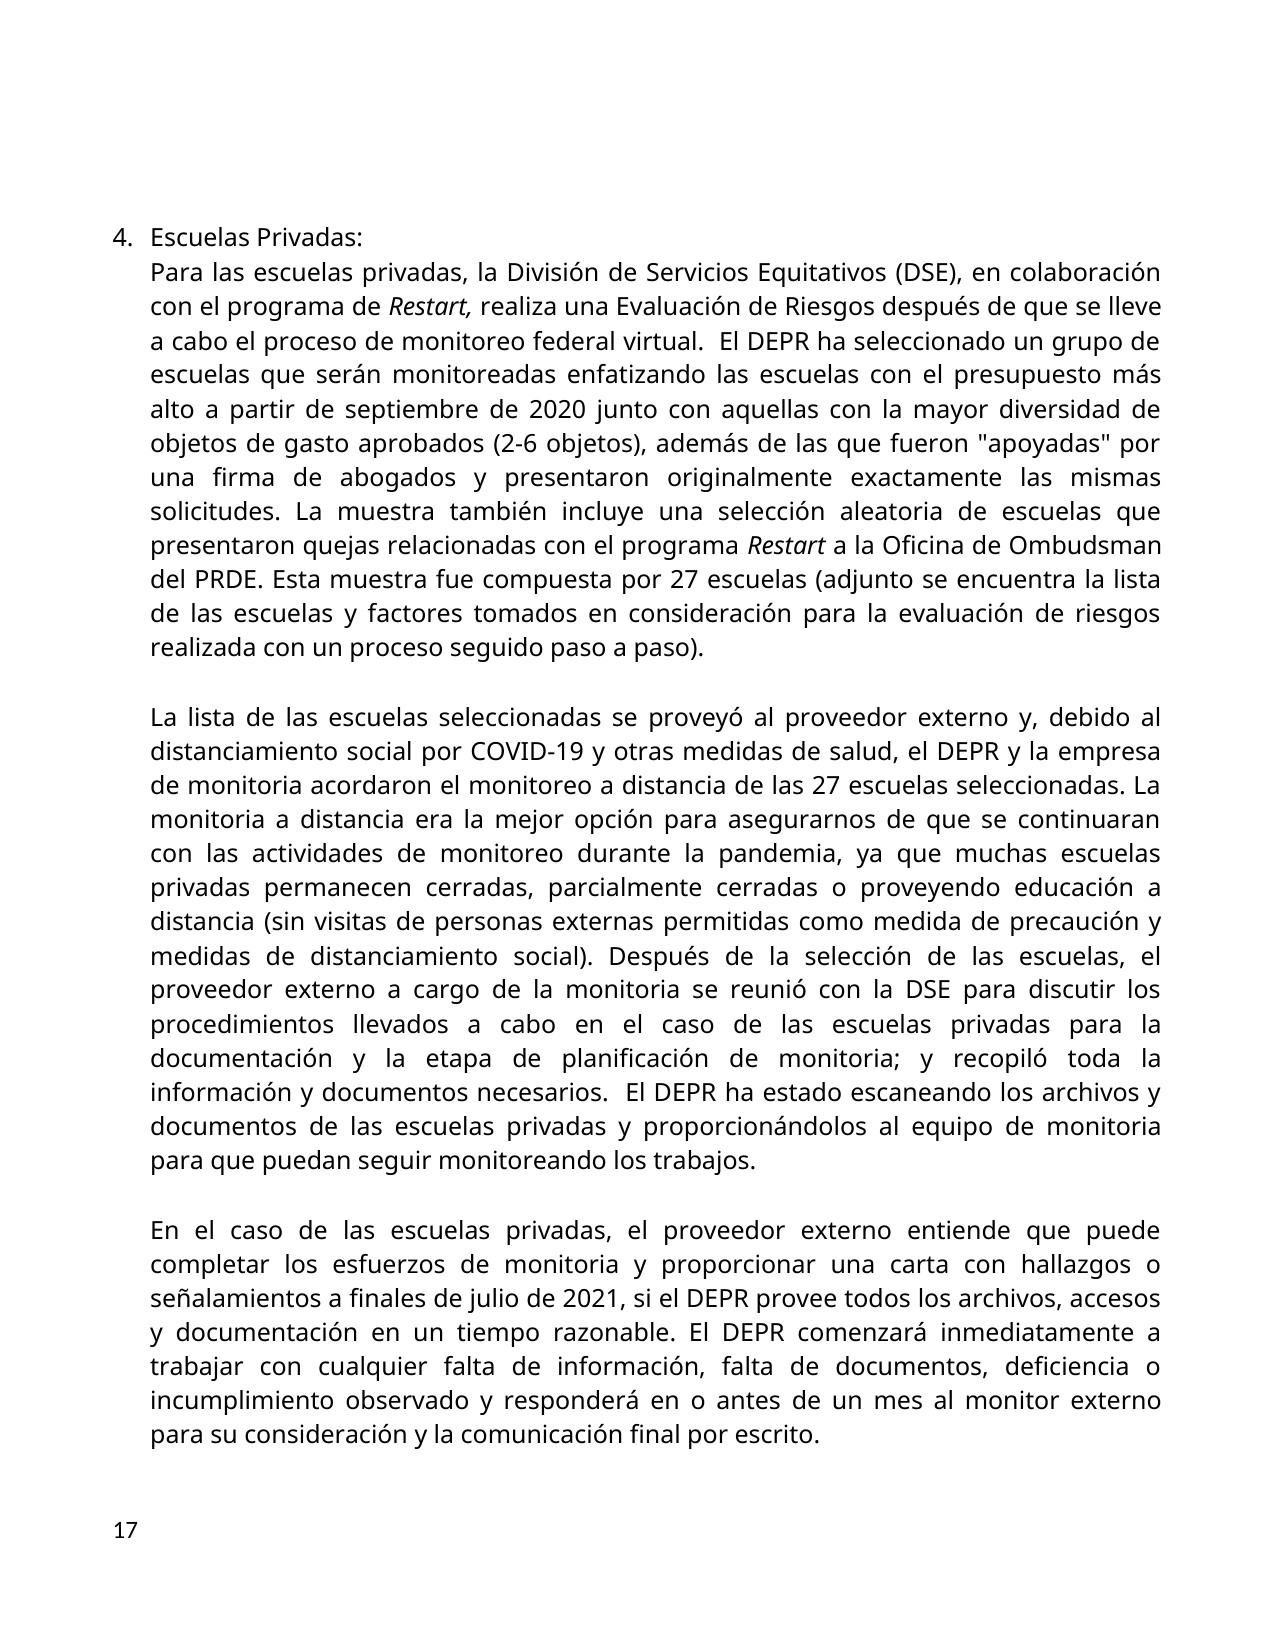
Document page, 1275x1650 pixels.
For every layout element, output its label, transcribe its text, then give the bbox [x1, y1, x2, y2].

text En el caso de las escuelas privadas, el proveedor externo entiende que puede completar los esfuerzos de monitoria y proporcionar una carta con hallazgos o señalamientos a finales de julio de 2021, si el DEPR provee todos los archivos, accesos y documentación en un tiempo razonable. El DEPR comenzará inmediatamente a trabajar con cualquier falta de información, falta de documentos, deficiencia o incumplimiento observado y responderá en o antes de un mes al monitor externo para su consideración y la comunicación final por escrito. [150, 1212, 1162, 1451]
text Para las escuelas privadas, la División de Servicios Equitativos (DSE), en colaboración con el programa de Restart, realiza una Evaluación de Riesgos después de que se lleve a cabo el proceso de monitoreo federal virtual. El DEPR ha seleccionado un grupo de escuelas que serán monitoreadas enfatizando las escuelas con el presupuesto más alto a partir de septiembre de 2020 junto con aquellas con la mayor diversidad de objetos de gasto aprobados (2-6 objetos), además de las que fueron "apoyadas" por una firma de abogados y presentaron originalmente exactamente las mismas solicitudes. La muestra también incluye una selección aleatoria de escuelas que presentaron quejas relacionadas con el programa Restart a la Oficina de Ombudsman del PRDE. Esta muestra fue compuesta por 27 escuelas (adjunto se encuentra la lista de las escuelas y factores tomados en consideración para la evaluación de riesgos realizada con un proceso seguido paso a paso). [150, 255, 1162, 664]
list Escuelas Privadas: [112, 220, 1162, 254]
text La lista de las escuelas seleccionadas se proveyó al proveedor externo y, debido al distanciamiento social por COVID-19 y otras medidas de salud, el DEPR y la empresa de monitoria acordaron el monitoreo a distancia de las 27 escuelas seleccionadas. La monitoria a distancia era la mejor opción para asegurarnos de que se continuaran con las actividades de monitoreo durante la pandemia, ya que muchas escuelas privadas permanecen cerradas, parcialmente cerradas o proveyendo educación a distancia (sin visitas de personas externas permitidas como medida de precaución y medidas de distanciamiento social). Después de la selección de las escuelas, el proveedor externo a cargo de la monitoria se reunió con la DSE para discutir los procedimientos llevados a cabo en el caso de las escuelas privadas para la documentación y la etapa de planificación de monitoria; y recopiló toda la información y documentos necesarios. El DEPR ha estado escaneando los archivos y documentos de las escuelas privadas y proporcionándolos al equipo de monitoria para que puedan seguir monitoreando los trabajos. [150, 700, 1162, 1177]
